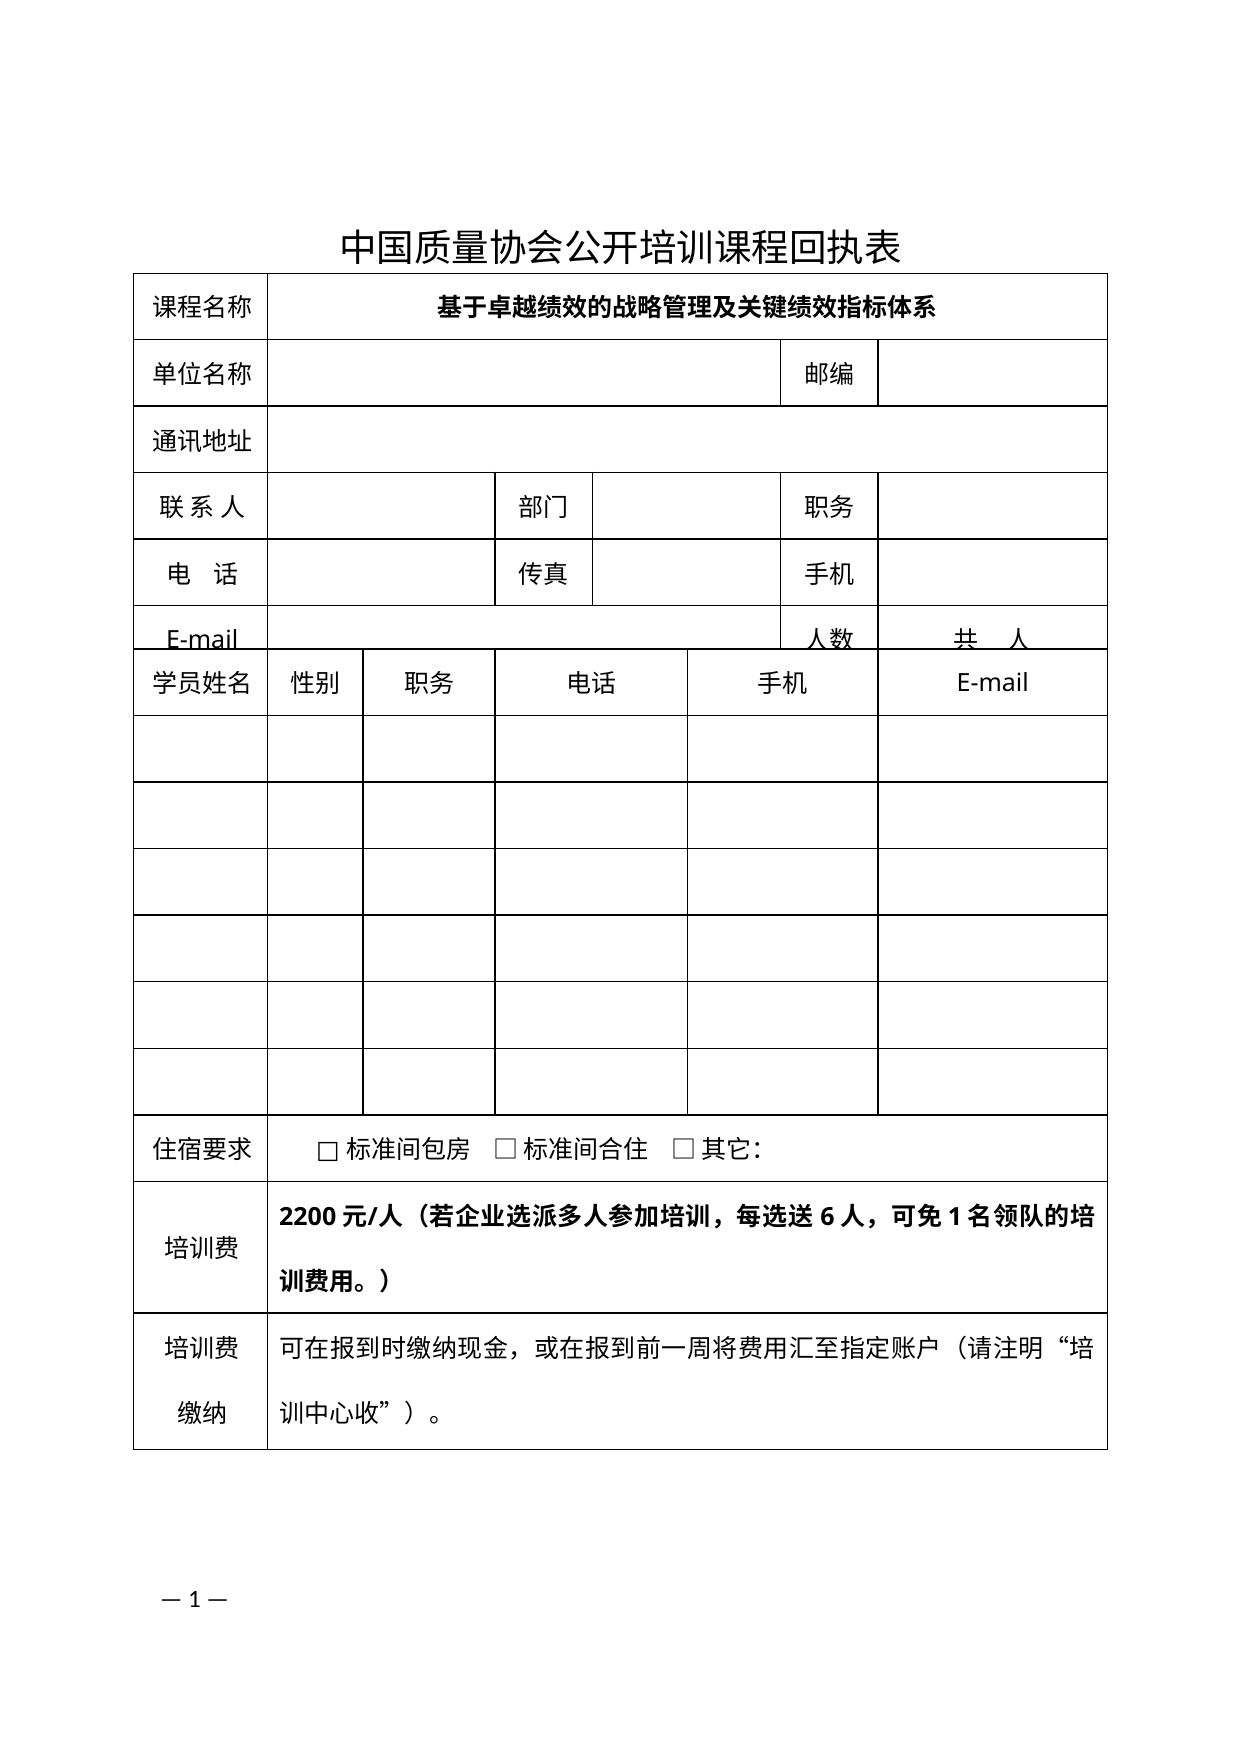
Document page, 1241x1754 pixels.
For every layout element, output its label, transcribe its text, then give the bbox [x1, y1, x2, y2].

table_cell 单位名称 [134, 340, 267, 405]
table_cell [496, 982, 687, 1047]
table_cell [879, 540, 1107, 605]
table_cell [134, 716, 267, 781]
table_cell [268, 1049, 362, 1114]
table_cell 性别 [268, 650, 362, 714]
table_cell [134, 1049, 267, 1114]
table_cell 职务 [781, 473, 877, 538]
table_cell 人数 [781, 606, 877, 648]
table_cell [364, 1049, 494, 1114]
table_cell [879, 982, 1107, 1047]
table_cell [879, 1049, 1107, 1114]
table_cell [268, 473, 494, 538]
table_cell [268, 916, 362, 981]
table_cell [364, 716, 494, 781]
table_cell [364, 982, 494, 1047]
table_cell [879, 473, 1107, 538]
table_cell [268, 606, 780, 648]
table_cell [364, 783, 494, 848]
table_cell [134, 849, 267, 914]
table_cell 邮编 [781, 340, 877, 405]
table_cell [688, 849, 877, 914]
table_cell 手机 [688, 650, 877, 714]
table_cell E-mail [134, 606, 267, 648]
table_cell 学员姓名 [134, 650, 267, 714]
table_cell 联 系 人 [134, 473, 267, 538]
table_cell 住宿要求 [134, 1116, 267, 1181]
table_cell [496, 849, 687, 914]
table_cell [496, 783, 687, 848]
table_header 课程名称 [134, 274, 267, 338]
table_cell □ 标准间包房 □ 标准间合住 □ 其它： [268, 1116, 1107, 1181]
table_cell 电话 [496, 650, 687, 714]
table_cell [268, 407, 1107, 472]
table_cell [364, 849, 494, 914]
table_cell [593, 540, 780, 605]
table_cell [496, 916, 687, 981]
table_cell [688, 716, 877, 781]
table_cell [268, 340, 780, 405]
table_cell [879, 716, 1107, 781]
table_cell 共 人 [879, 606, 1107, 648]
table_cell [268, 849, 362, 914]
table_cell 2200元/人（若企业选派多人参加培训，每选送6人，可免1名领队的培训费用。） [268, 1182, 1107, 1312]
table_cell 电 话 [134, 540, 267, 605]
table_cell [268, 783, 362, 848]
table_cell [879, 849, 1107, 914]
text 中国质量协会公开培训课程回执表 [159, 218, 1081, 272]
table_cell 传真 [496, 540, 592, 605]
table_cell [688, 982, 877, 1047]
table_cell [268, 540, 494, 605]
table_cell [879, 783, 1107, 848]
table_cell 手机 [781, 540, 877, 605]
table_cell [688, 1049, 877, 1114]
table_cell [879, 340, 1107, 405]
table_cell [496, 716, 687, 781]
table_cell 培训费 缴纳 [134, 1314, 267, 1449]
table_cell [268, 1314, 1107, 1449]
table_cell 职务 [364, 650, 494, 714]
table_cell [364, 916, 494, 981]
table_cell [496, 1049, 687, 1114]
table_cell [268, 982, 362, 1047]
table_cell [593, 473, 780, 538]
table_cell [134, 783, 267, 848]
table_cell E-mail [879, 650, 1107, 714]
table_cell 部门 [496, 473, 592, 538]
table_cell 通讯地址 [134, 407, 267, 472]
table_cell [879, 916, 1107, 981]
table_header 基于卓越绩效的战略管理及关键绩效指标体系 [268, 274, 1107, 338]
table_cell [688, 783, 877, 848]
table_cell 培训费 [134, 1182, 267, 1312]
table_cell [134, 982, 267, 1047]
table_cell [688, 916, 877, 981]
table_cell [134, 916, 267, 981]
table_cell [268, 716, 362, 781]
